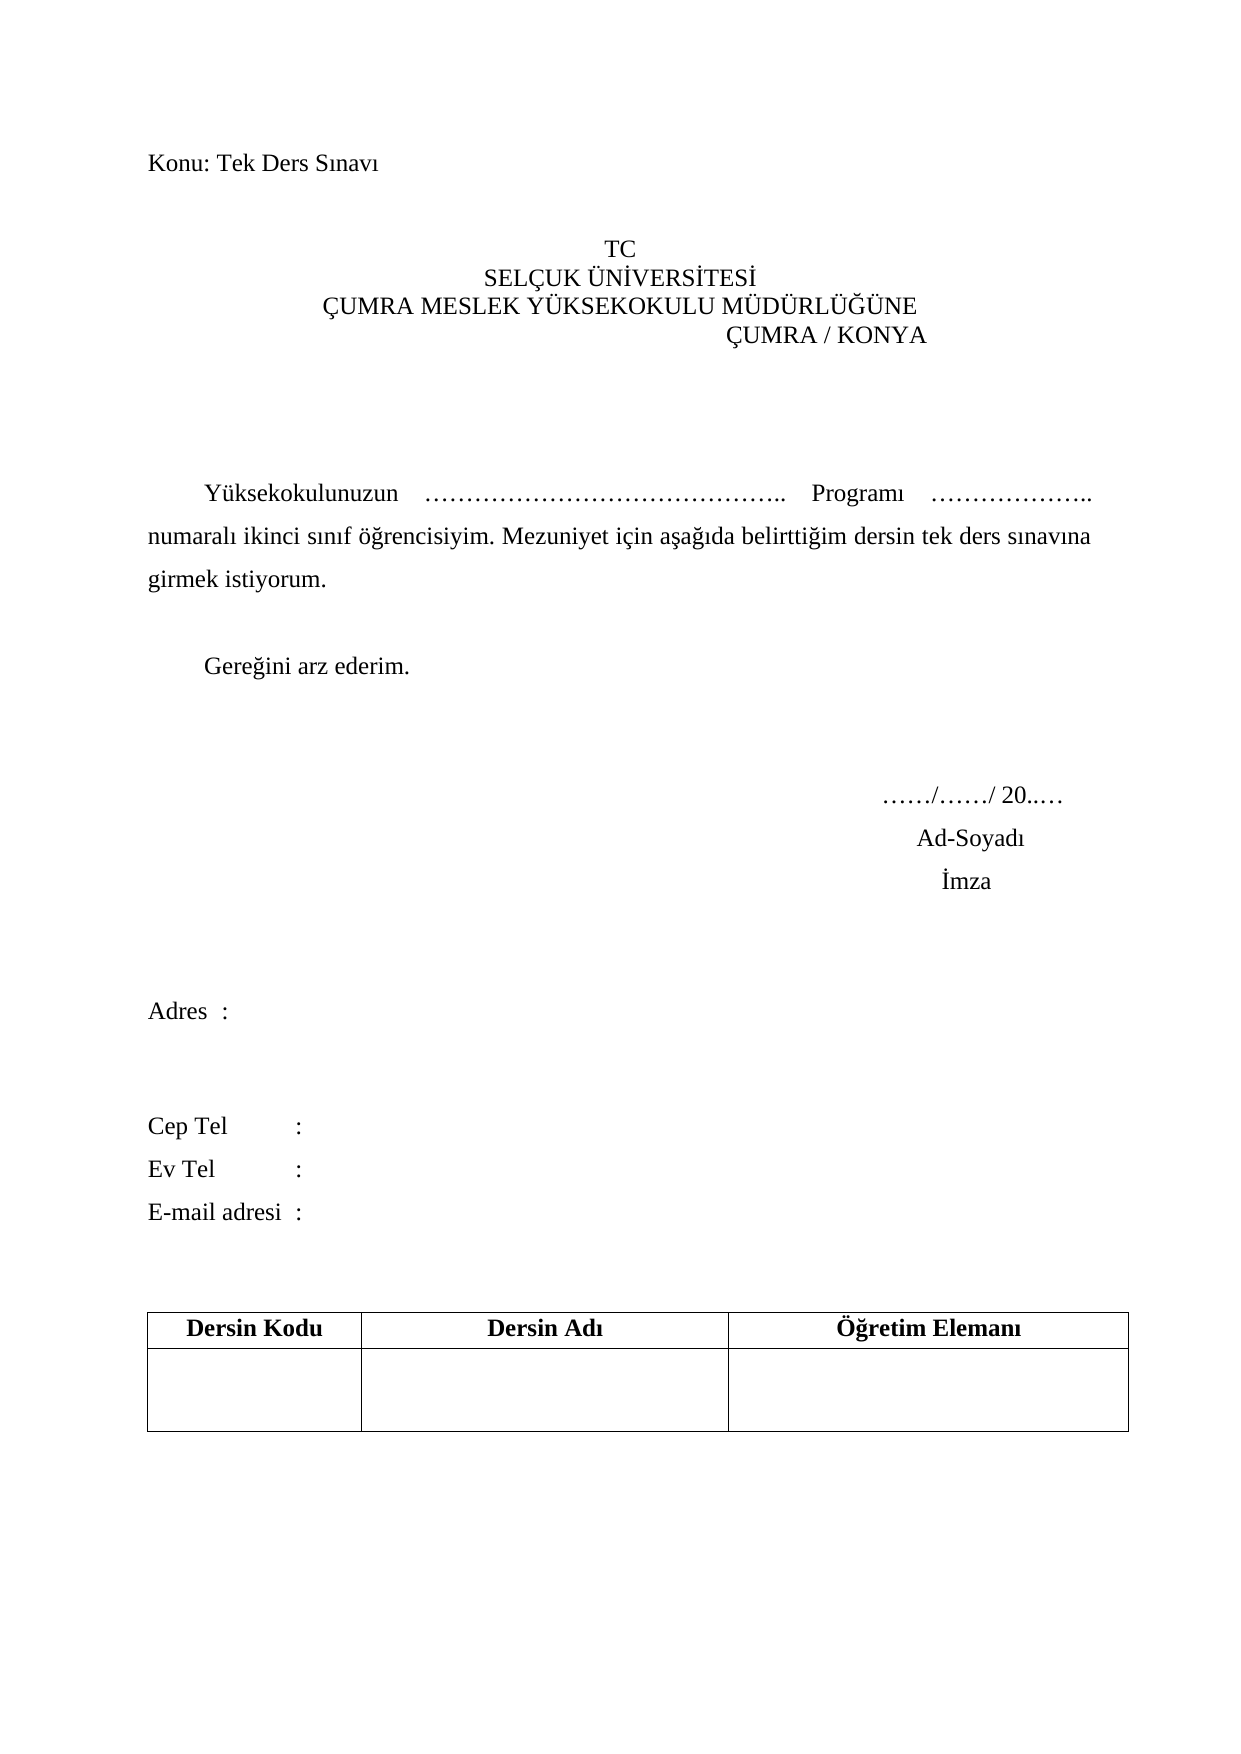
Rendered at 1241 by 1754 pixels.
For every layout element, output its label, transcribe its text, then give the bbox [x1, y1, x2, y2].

text ÇUMRA / KONYA [148, 320, 1093, 349]
text Konu: Tek Ders Sınavı [148, 148, 1093, 176]
text Ad-Soyadı [148, 823, 1093, 852]
table_cell [729, 1349, 1128, 1431]
table_header Dersin Adı [362, 1313, 728, 1348]
text İmza [811, 866, 1093, 895]
text ……/……/ 20..… [738, 780, 1093, 809]
table_header Dersin Kodu [148, 1313, 361, 1348]
text Ev Tel : [148, 1154, 1093, 1183]
text SELÇUK ÜNİVERSİTESİ [148, 263, 1093, 291]
table_cell [362, 1349, 728, 1431]
table_cell [148, 1349, 361, 1431]
text E-mail adresi : [148, 1197, 1093, 1226]
text Yüksekokulunuzun …………………………………….. Programı ……………….. numaralı ikinci sınıf öğrencisiyim. Mezuniyet için aşağıda belirttiğim dersin tek ders sınavına girmek istiyorum. [148, 478, 1093, 593]
text Gereğini arz ederim. [148, 651, 1093, 679]
text ÇUMRA MESLEK YÜKSEKOKULU MÜDÜRLÜĞÜNE [148, 291, 1093, 320]
text Adres : [148, 996, 1093, 1024]
table_header Öğretim Elemanı [729, 1313, 1128, 1348]
text TC [148, 234, 1093, 263]
text Cep Tel : [148, 1111, 1093, 1139]
